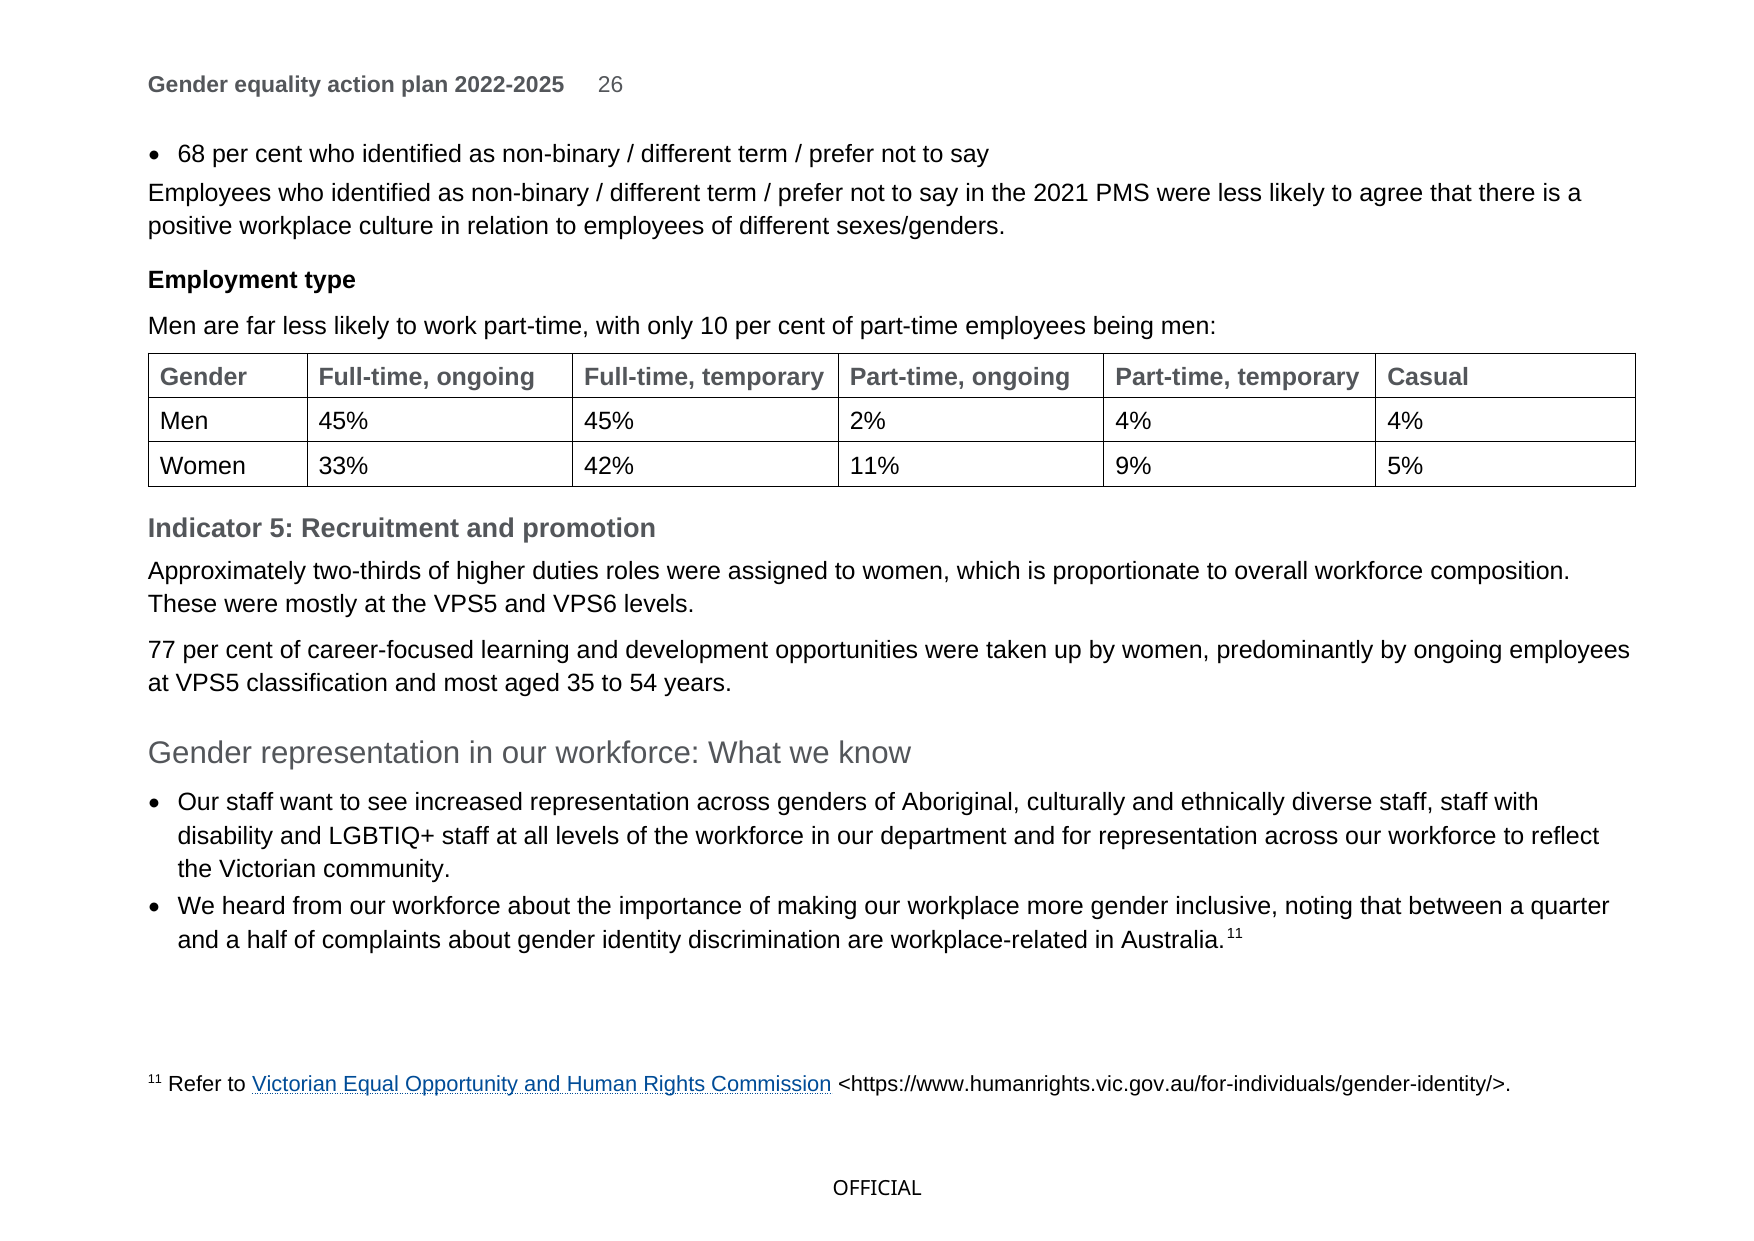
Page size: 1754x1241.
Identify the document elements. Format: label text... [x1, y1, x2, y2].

text 77 per cent of career-focused learning and development opportunities were taken up by women, predominantly by ongoing employees at VPS5 classification and most aged 35 to 54 years. [148, 630, 1636, 697]
subtitle Employment type [148, 265, 1636, 294]
text We heard from our workforce about the importance of making our workplace more gender inclusive, noting that between a quarter and a half of complaints about gender identity discrimination are workplace-related in Australia. [148, 887, 1636, 954]
table_cell 4% [1104, 398, 1375, 441]
table_header Casual [1376, 354, 1635, 397]
table_cell 42% [573, 442, 838, 486]
table_cell 2% [839, 398, 1103, 441]
table_cell 4% [1376, 398, 1635, 441]
text Employees who identified as non-binary / different term / prefer not to say in the 2021 PMS were less likely to agree that there is a positive workplace culture in relation to employees of different sexes/genders. [148, 173, 1636, 240]
table_cell 33% [308, 442, 572, 486]
table_header Part-time, temporary [1104, 354, 1375, 397]
subtitle Indicator 5: Recruitment and promotion [148, 512, 1636, 543]
table_cell Men [149, 398, 307, 441]
table_cell 5% [1376, 442, 1635, 486]
table_cell 11% [839, 442, 1103, 486]
table_cell 45% [573, 398, 838, 441]
table_cell Women [149, 442, 307, 486]
table_header Full-time, ongoing [308, 354, 572, 397]
table_cell 9% [1104, 442, 1375, 486]
text Approximately two-thirds of higher duties roles were assigned to women, which is proportionate to overall workforce composition. These were mostly at the VPS5 and VPS6 levels. [148, 551, 1636, 618]
text 68 per cent who identified as non-binary / different term / prefer not to say [148, 136, 1636, 169]
text Men are far less likely to work part-time, with only 10 per cent of part-time employees being men: [148, 307, 1636, 340]
table_cell 45% [308, 398, 572, 441]
table_header Full-time, temporary [573, 354, 838, 397]
text Our staff want to see increased representation across genders of Aboriginal, culturally and ethnically diverse staff, staff with disability and LGBTIQ+ staff at all levels of the workforce in our department and for representation across our workforce to reflect the Victorian community. [148, 783, 1636, 883]
table_header Part-time, ongoing [839, 354, 1103, 397]
subtitle Gender representation in our workforce: What we know [148, 734, 1636, 771]
table_header Gender [149, 354, 307, 397]
